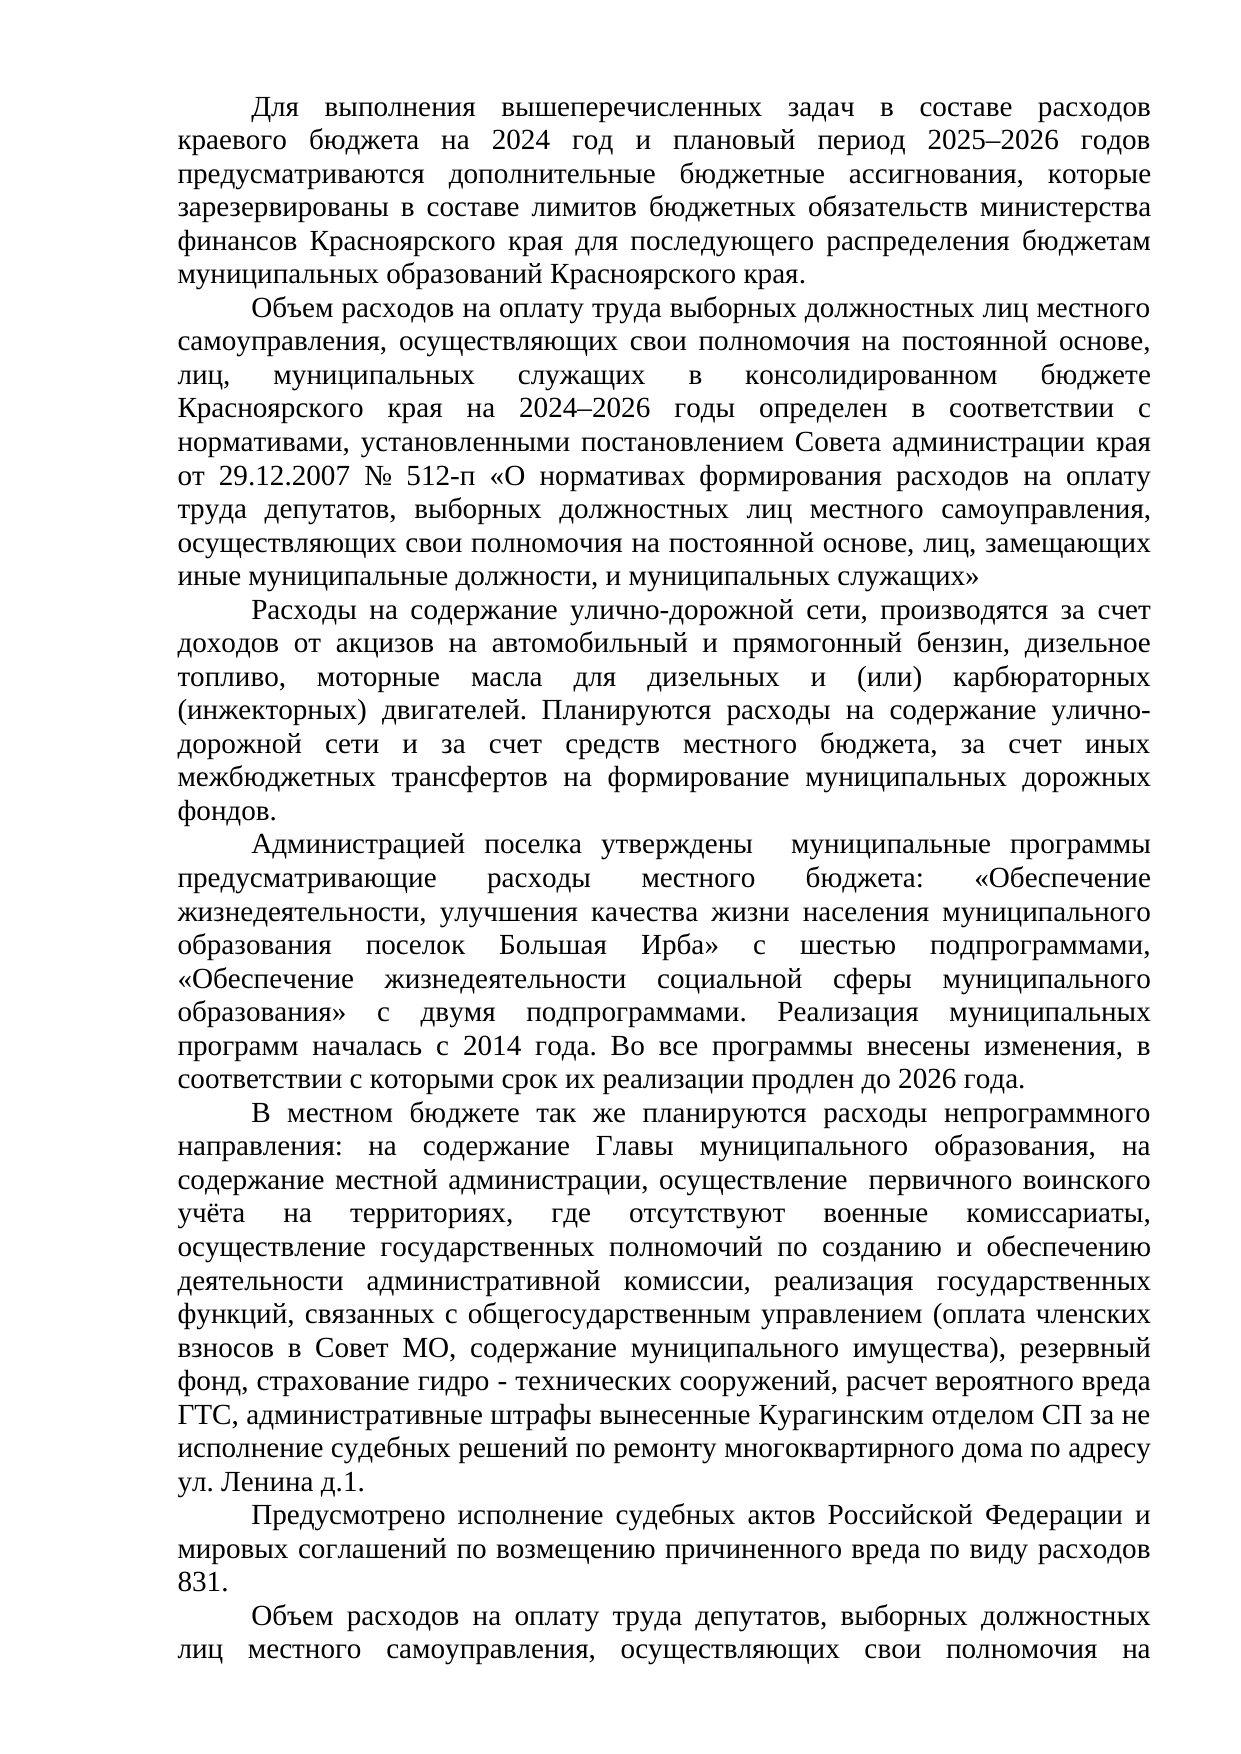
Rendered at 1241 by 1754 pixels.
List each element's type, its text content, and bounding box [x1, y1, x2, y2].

text Объем расходов на оплату труда выборных должностных лиц местного самоуправления, осуществляющих свои полномочия на постоянной основе, лиц, муниципальных служащих в консолидированном бюджете Красноярского края на 2024–2026 годы определен в соответствии с нормативами, установленными постановлением Совета администрации края от 29.12.2007 № 512-п «О нормативах формирования расходов на оплату труда депутатов, выборных должностных лиц местного самоуправления, осуществляющих свои полномочия на постоянной основе, лиц, замещающих иные муниципальные должности, и муниципальных служащих» [177, 290, 1152, 592]
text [177, 1598, 1152, 1665]
text Расходы на содержание улично-дорожной сети, производятся за счет доходов от акцизов на автомобильный и прямогонный бензин, дизельное топливо, моторные масла для дизельных и (или) карбюраторных (инжекторных) двигателей. Планируются расходы на содержание улично-дорожной сети и за счет средств местного бюджета, за счет иных межбюджетных трансфертов на формирование муниципальных дорожных фондов. [177, 592, 1152, 827]
text Для выполнения вышеперечисленных задач в составе расходов краевого бюджета на 2024 год и плановый период 2025–2026 годов предусматриваются дополнительные бюджетные ассигнования, которые зарезервированы в составе лимитов бюджетных обязательств министерства финансов Красноярского края для последующего распределения бюджетам муниципальных образований Красноярского края. [177, 89, 1152, 290]
text В местном бюджете так же планируются расходы непрограммного направления: на содержание Главы муниципального образования, на содержание местной администрации, осуществление первичного воинского учёта на территориях, где отсутствуют военные комиссариаты, осуществление государственных полномочий по созданию и обеспечению деятельности административной комиссии, реализация государственных функций, связанных с общегосударственным управлением (оплата членских взносов в Совет МО, содержание муниципального имущества), резервный фонд, страхование гидро - технических сооружений, расчет вероятного вреда ГТС, административные штрафы вынесенные Курагинским отделом СП за не исполнение судебных решений по ремонту многоквартирного дома по адресу ул. Ленина д.1. [177, 1095, 1152, 1497]
text Предусмотрено исполнение судебных актов Российской Федерации и мировых соглашений по возмещению причиненного вреда по виду расходов 831. [177, 1497, 1152, 1598]
text Администрацией поселка утверждены муниципальные программы предусматривающие расходы местного бюджета: «Обеспечение жизнедеятельности, улучшения качества жизни населения муниципального образования поселок Большая Ирба» с шестью подпрограммами, «Обеспечение жизнедеятельности социальной сферы муниципального образования» с двумя подпрограммами. Реализация муниципальных программ началась с 2014 года. Во все программы внесены изменения, в соответствии с которыми срок их реализации продлен до 2026 года. [177, 827, 1152, 1095]
